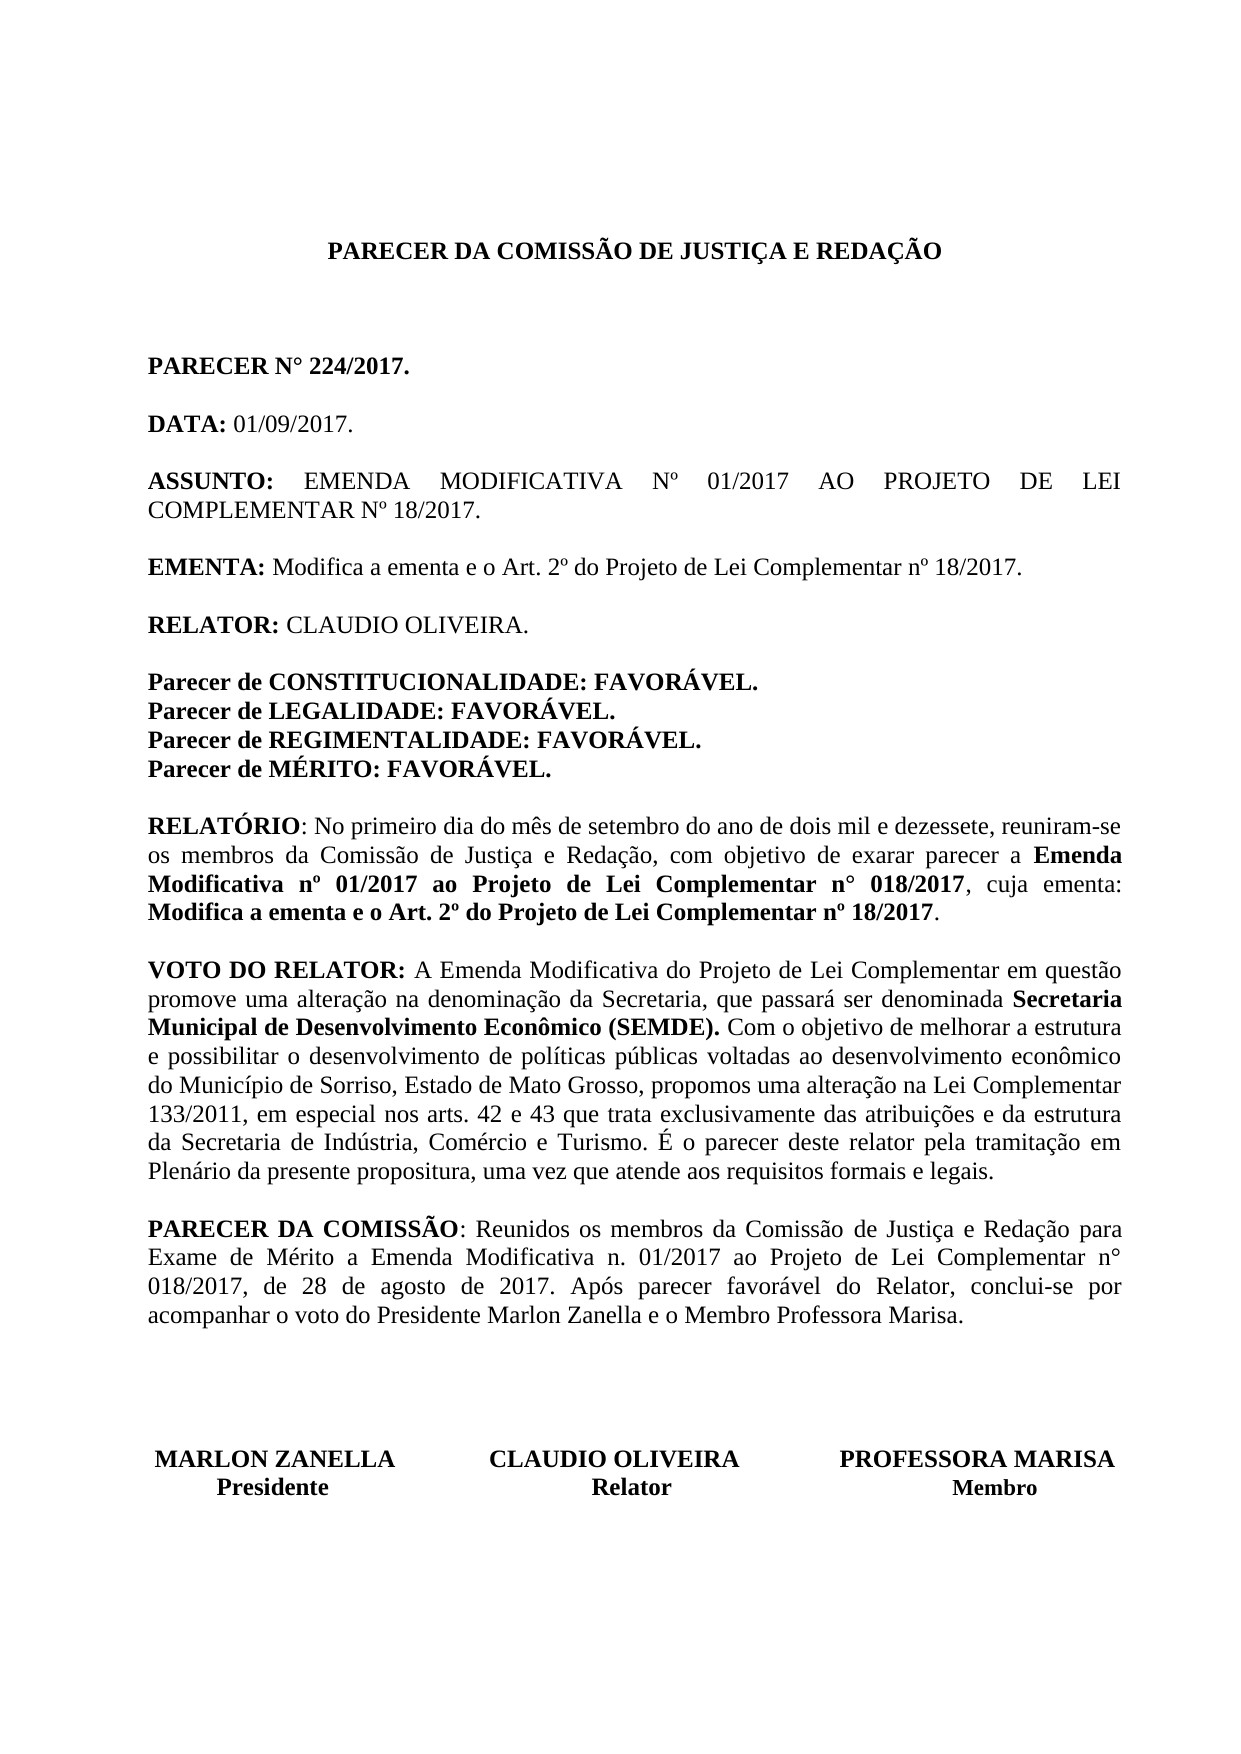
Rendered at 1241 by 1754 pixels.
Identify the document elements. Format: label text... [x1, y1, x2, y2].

subtitle ASSUNTO: EMENDA MODIFICATIVA Nº 01/2017 AO PROJETO DE LEI COMPLEMENTAR Nº 18/2017. [148, 466, 1122, 524]
text PARECER DA COMISSÃO: Reunidos os membros da Comissão de Justiça e Redação para Exame de Mérito a Emenda Modificativa n. 01/2017 ao Projeto de Lei Complementar n° 018/2017, de 28 de agosto de 2017. Após parecer favorável do Relator, conclui-se por acompanhar o voto do Presidente Marlon Zanella e o Membro Professora Marisa. [148, 1214, 1122, 1329]
text PARECER N° 224/2017. [148, 351, 1122, 380]
text EMENTA: Modifica a ementa e o Art. 2º do Projeto de Lei Complementar nº 18/2017. [148, 552, 1122, 581]
text Parecer de REGIMENTALIDADE: FAVORÁVEL. [148, 725, 1122, 754]
text VOTO DO RELATOR: A Emenda Modificativa do Projeto de Lei Complementar em questão promove uma alteração na denominação da Secretaria, que passará ser denominada Secretaria Municipal de Desenvolvimento Econômico (SEMDE). Com o objetivo de melhorar a estrutura e possibilitar o desenvolvimento de políticas públicas voltadas ao desenvolvimento econômico do Município de Sorriso, Estado de Mato Grosso, propomos uma alteração na Lei Complementar 133/2011, em especial nos arts. 42 e 43 que trata exclusivamente das atribuições e da estrutura da Secretaria de Indústria, Comércio e Turismo. É o parecer deste relator pela tramitação em Plenário da presente propositura, uma vez que atende aos requisitos formais e legais. [148, 955, 1122, 1185]
text MARLON ZANELLA CLAUDIO OLIVEIRA PROFESSORA MARISA [148, 1444, 1122, 1472]
text PARECER DA COMISSÃO DE JUSTIÇA E REDAÇÃO [148, 236, 1122, 265]
text Parecer de MÉRITO: FAVORÁVEL. [148, 754, 1122, 782]
text Parecer de CONSTITUCIONALIDADE: FAVORÁVEL. [148, 667, 1122, 696]
text RELATOR: CLAUDIO OLIVEIRA. [148, 610, 1122, 639]
text RELATÓRIO: No primeiro dia do mês de setembro do ano de dois mil e dezessete, reuniram-se os membros da Comissão de Justiça e Redação, com objetivo de exarar parecer a Emenda Modificativa nº 01/2017 ao Projeto de Lei Complementar n° 018/2017, cuja ementa: Modifica a ementa e o Art. 2º do Projeto de Lei Complementar nº 18/2017. [148, 811, 1122, 926]
text DATA: 01/09/2017. [148, 409, 1122, 437]
text Presidente Relator Membro [148, 1472, 1122, 1501]
text Parecer de LEGALIDADE: FAVORÁVEL. [148, 696, 1122, 725]
